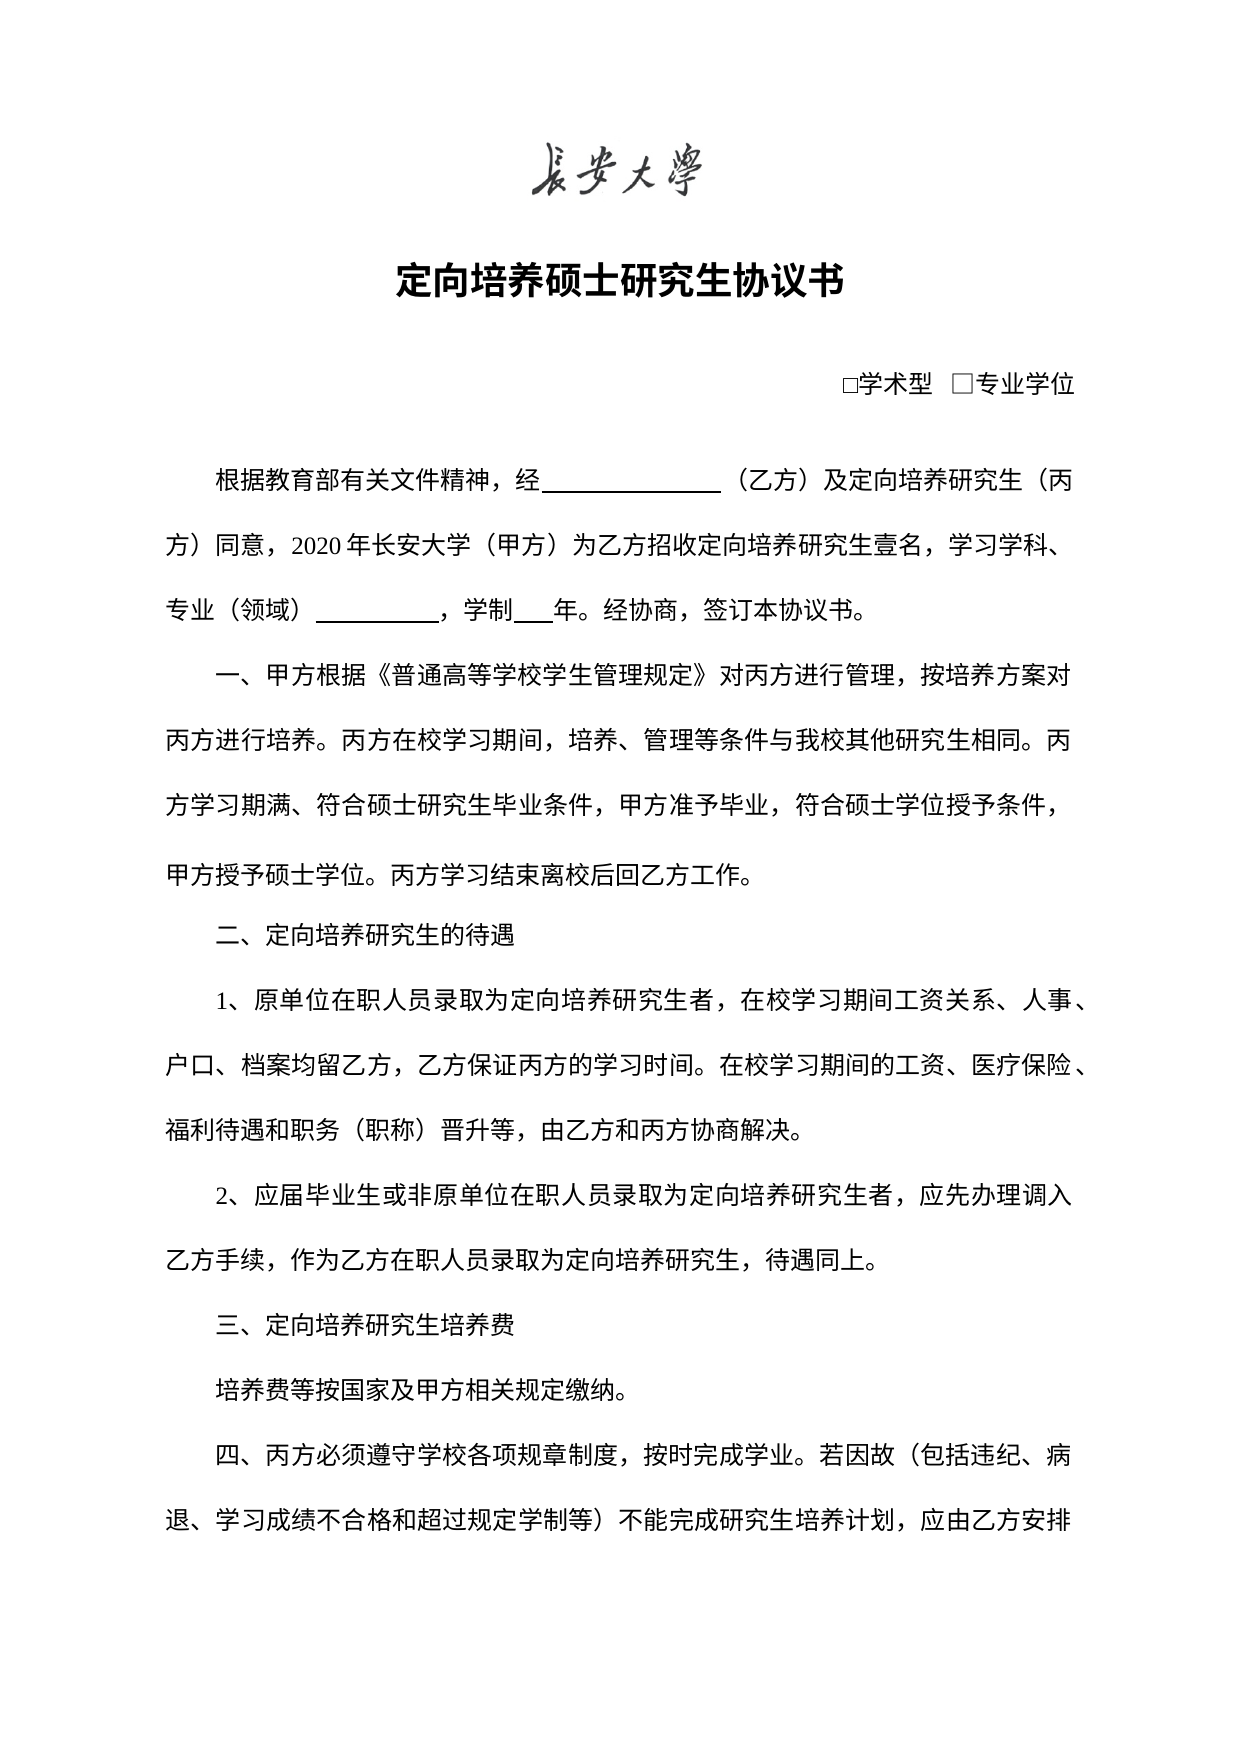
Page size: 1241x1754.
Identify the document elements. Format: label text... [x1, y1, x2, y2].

picture [527, 135, 714, 202]
text 培养费等按国家及甲方相关规定缴纳。 [165, 1356, 1075, 1421]
text 根据教育部有关文件精神，经 （乙方）及定向培养研究生（丙方）同意，2020年长安大学（甲方）为乙方招收定向培养研究生壹名，学习学科、专业（领域） ，学制 年。经协商，签订本协议书。 [165, 446, 1075, 641]
text 三、定向培养研究生培养费 [165, 1291, 1075, 1356]
text 二、定向培养研究生的待遇 [165, 901, 1075, 966]
text 定向培养硕士研究生协议书 [165, 246, 1075, 311]
text 一、甲方根据《普通高等学校学生管理规定》对丙方进行管理，按培养方案对丙方进行培养。丙方在校学习期间，培养、管理等条件与我校其他研究生相同。丙方学习期满、符合硕士研究生毕业条件，甲方准予毕业，符合硕士学位授予条件，甲方授予硕士学位。丙方学习结束离校后回乙方工作。 [165, 641, 1075, 901]
text 1、原单位在职人员录取为定向培养研究生者，在校学习期间工资关系、人事、户口、档案均留乙方，乙方保证丙方的学习时间。在校学习期间的工资、医疗保险、福利待遇和职务（职称）晋升等，由乙方和丙方协商解决。 [165, 966, 1075, 1161]
text □学术型 □专业学位 [165, 350, 1075, 415]
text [165, 1421, 1075, 1551]
text 2、应届毕业生或非原单位在职人员录取为定向培养研究生者，应先办理调入乙方手续，作为乙方在职人员录取为定向培养研究生，待遇同上。 [165, 1161, 1075, 1291]
